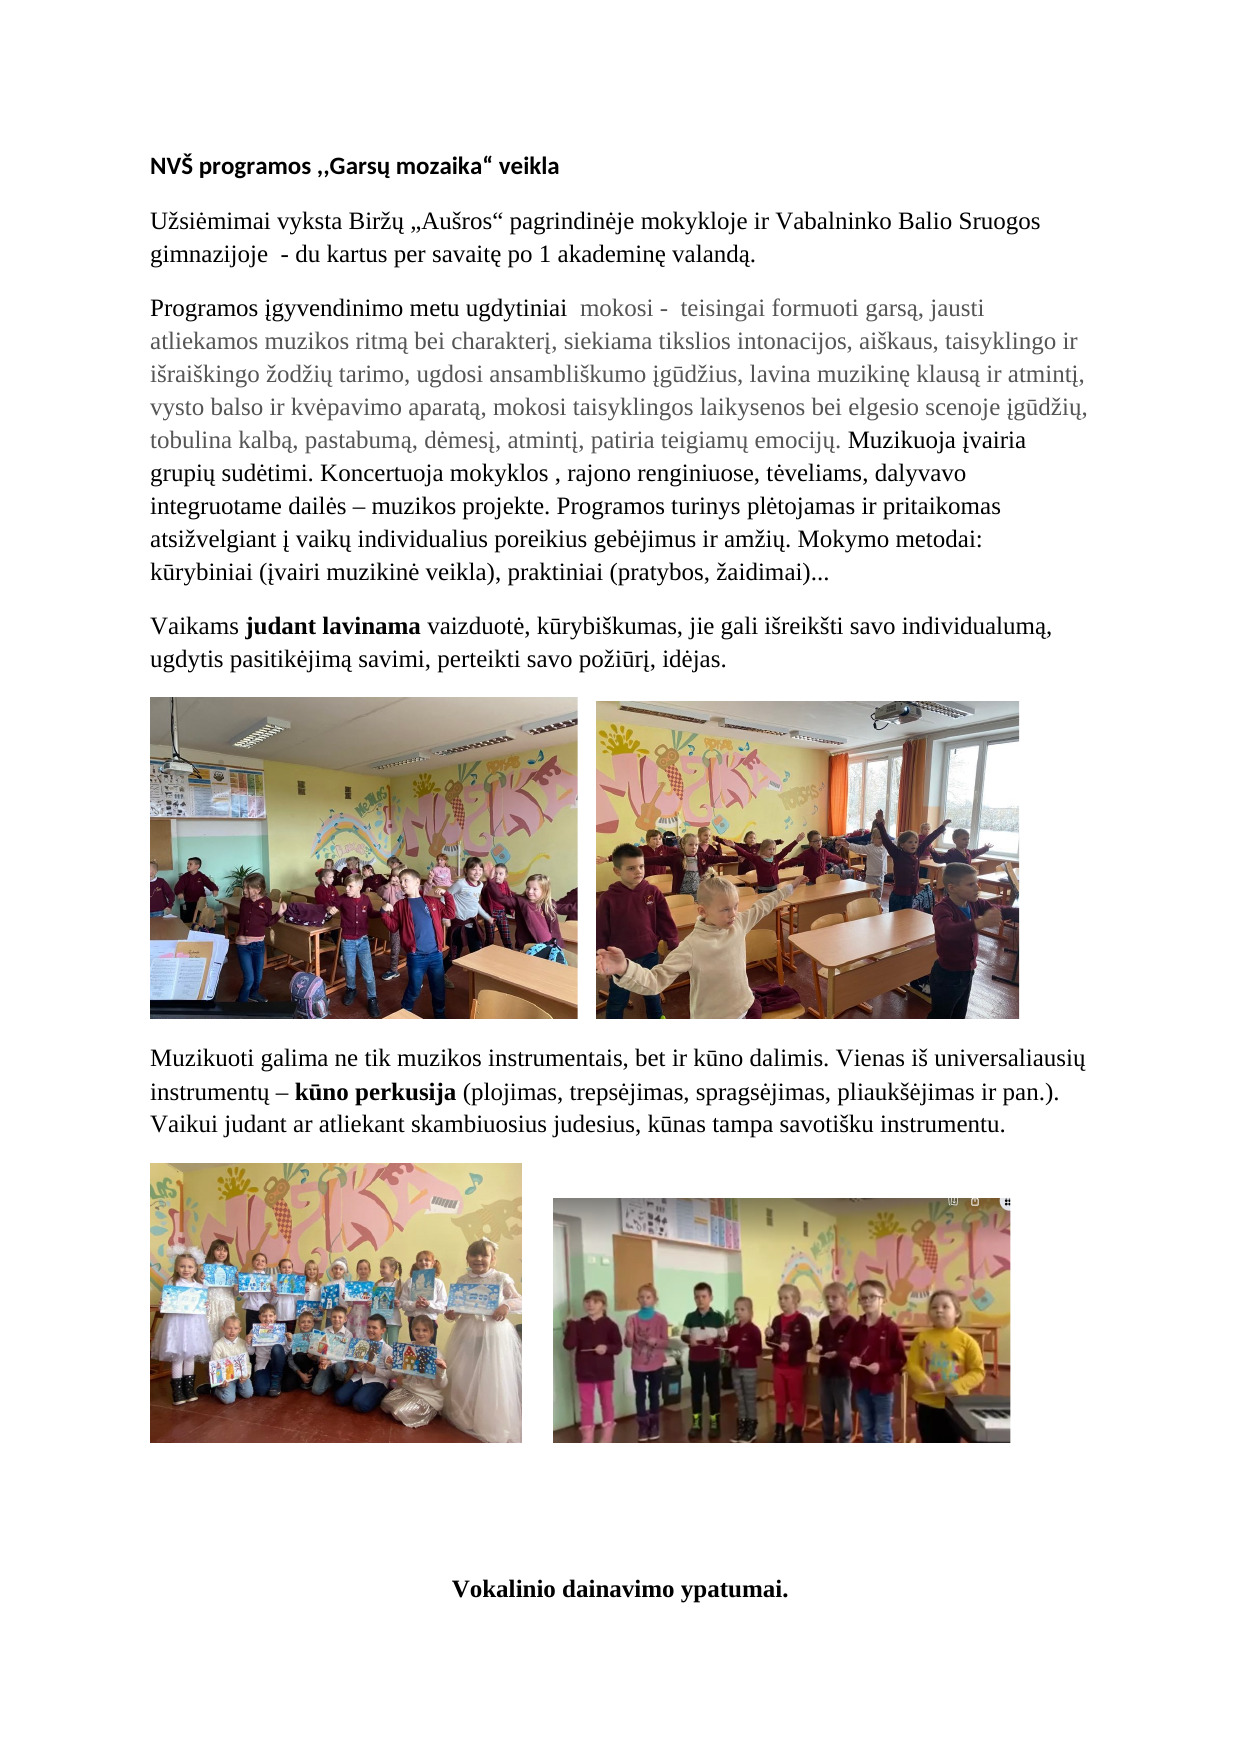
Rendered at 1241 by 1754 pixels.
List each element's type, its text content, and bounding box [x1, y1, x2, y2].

picture [553, 1198, 1011, 1443]
text NVŠ programos ,,Garsų mozaika“ veikla [150, 150, 1090, 181]
text Programos įgyvendinimo metu ugdytiniai mokosi - teisingai formuoti garsą, jausti atliekamos muzikos ritmą bei charakterį, siekiama tikslios intonacijos, aiškaus, taisyklingo ir išraiškingo žodžių tarimo, ugdosi ansambliškumo įgūdžius, lavina muzikinę klausą ir atmintį, vysto balso ir kvėpavimo aparatą, mokosi taisyklingos laikysenos bei elgesio scenoje įgūdžių, tobulina kalbą, pastabumą, dėmesį, atmintį, patiria teigiamų emocijų. Muzikuoja įvairia grupių sudėtimi. Koncertuoja mokyklos , rajono renginiuose, tėveliams, dalyvavo integruotame dailės – muzikos projekte. Programos turinys plėtojamas ir pritaikomas atsižvelgiant į vaikų individualius poreikius gebėjimus ir amžių. Mokymo metodai: kūrybiniai (įvairi muzikinė veikla), praktiniai (pratybos, žaidimai)... [150, 293, 1090, 586]
text Muzikuoti galima ne tik muzikos instrumentais, bet ir kūno dalimis. Vienas iš universaliausių instrumentų – kūno perkusija (plojimas, trepsėjimas, spragsėjimas, pliaukšėjimas ir pan.). Vaikui judant ar atliekant skambiuosius judesius, kūnas tampa savotišku instrumentu. [150, 1043, 1090, 1138]
picture [150, 697, 578, 1019]
picture [596, 701, 1020, 1019]
text Vokalinio dainavimo ypatumai. [150, 1574, 1090, 1603]
text Užsiėmimai vyksta Biržų „Aušros“ pagrindinėje mokykloje ir Vabalninko Balio Sruogos gimnazijoje - du kartus per savaitę po 1 akademinę valandą. [150, 206, 1090, 268]
text Vaikams judant lavinama vaizduotė, kūrybiškumas, jie gali išreikšti savo individualumą, ugdytis pasitikėjimą savimi, perteikti savo požiūrį, idėjas. [150, 611, 1090, 672]
picture [150, 1163, 522, 1443]
